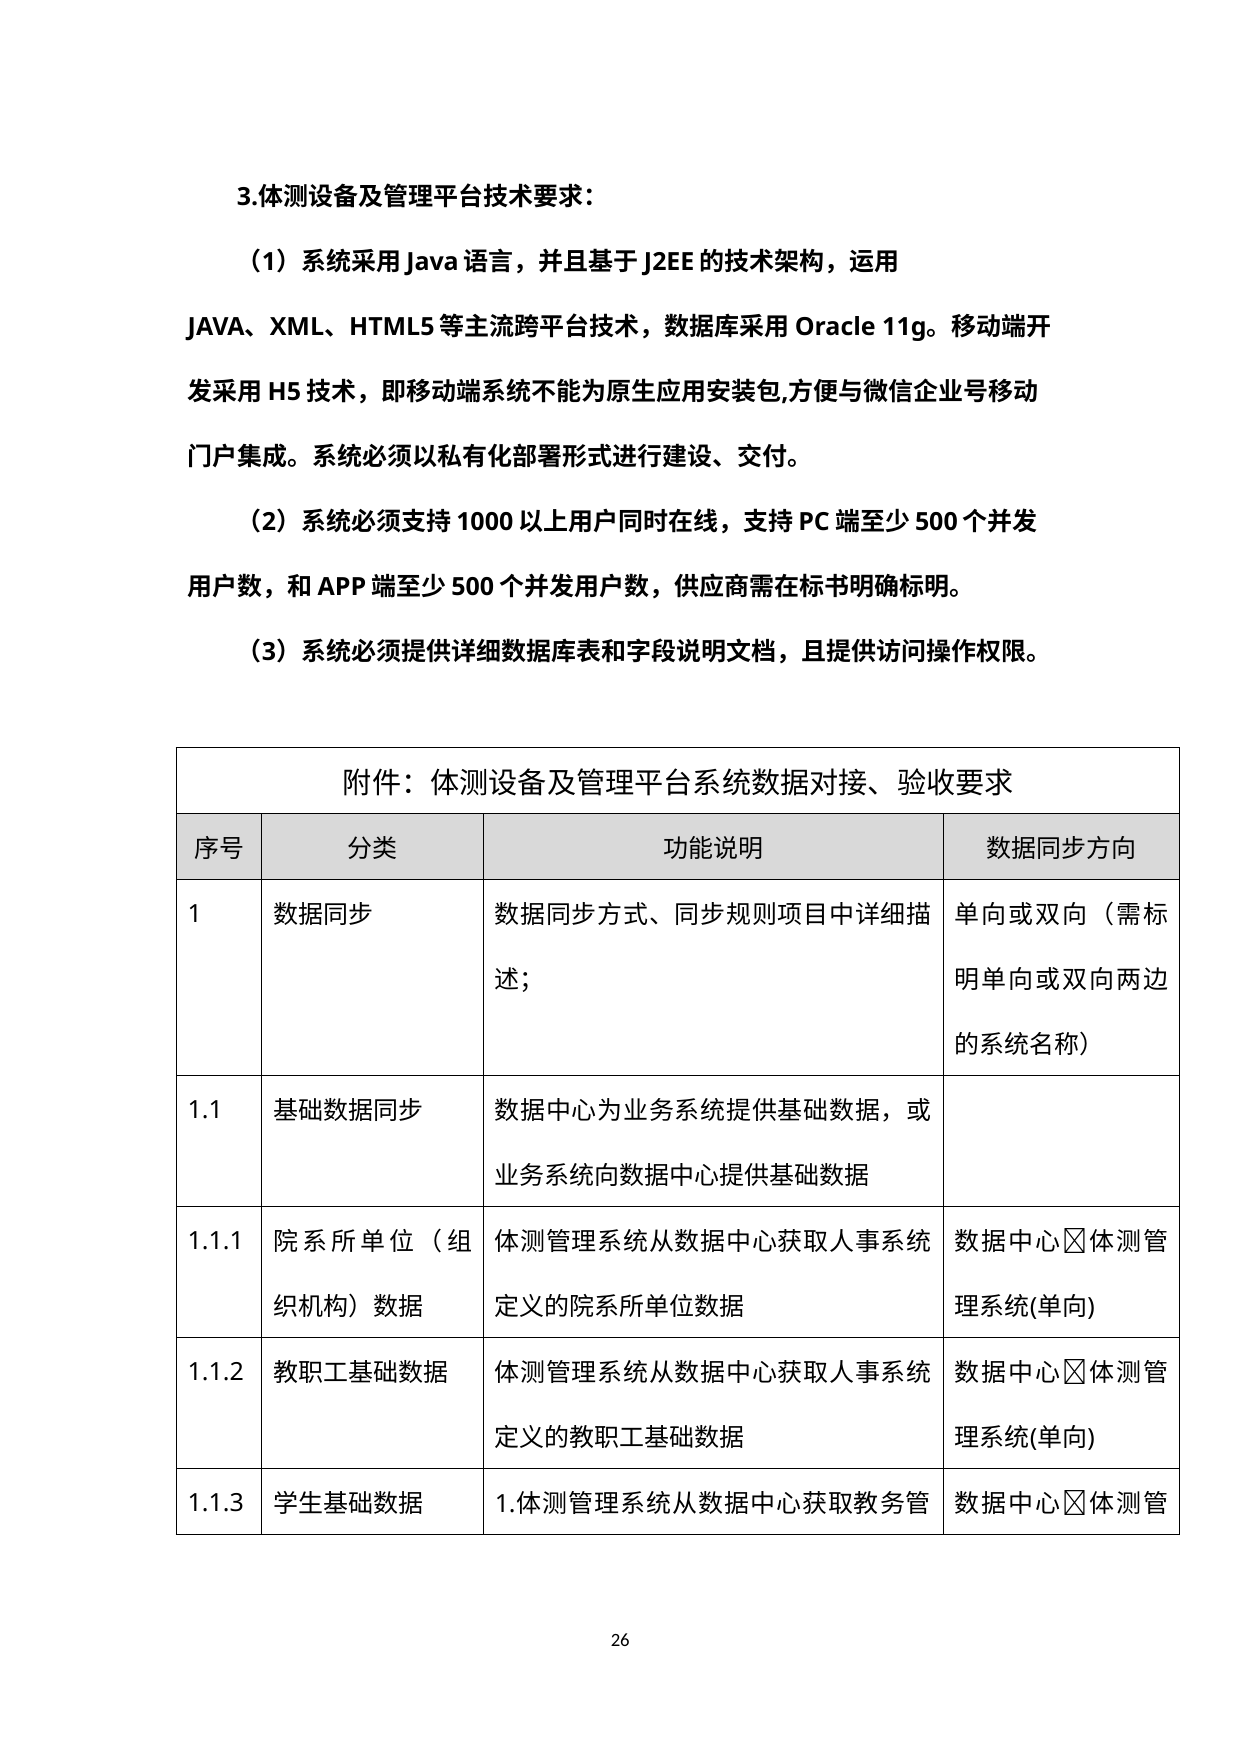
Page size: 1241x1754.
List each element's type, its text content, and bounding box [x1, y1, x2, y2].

table_cell 数据同步方式、同步规则项目中详细描述； [484, 880, 943, 1075]
table_cell 院系所单位（组织机构）数据 [262, 1207, 483, 1337]
table_cell 数据中心体测管理系统(单向) [944, 1207, 1179, 1337]
table_cell 体测管理系统从数据中心获取人事系统定义的院系所单位数据 [484, 1207, 943, 1337]
text （2）系统必须支持1000以上用户同时在线，支持PC端至少500个并发用户数，和APP端至少500个并发用户数，供应商需在标书明确标明。 [187, 487, 1053, 617]
text （3）系统必须提供详细数据库表和字段说明文档，且提供访问操作权限。 [187, 617, 1053, 682]
table_cell 学生基础数据 [262, 1469, 483, 1534]
table_cell 数据中心体测管理系统(单向) [944, 1338, 1179, 1468]
table_cell 体测管理系统从数据中心获取人事系统定义的教职工基础数据 [484, 1338, 943, 1468]
table_cell 1.1.2 [177, 1338, 261, 1468]
table_cell [944, 1076, 1179, 1206]
table_cell 数据同步 [262, 880, 483, 1075]
table_cell 数据中心体测管理系统(单向) [944, 1469, 1179, 1534]
table_cell 序号 [177, 814, 261, 879]
table_cell 数据中心为业务系统提供基础数据，或业务系统向数据中心提供基础数据 [484, 1076, 943, 1206]
table_cell 基础数据同步 [262, 1076, 483, 1206]
text 3.体测设备及管理平台技术要求： [187, 162, 1053, 227]
table_cell 1.1.1 [177, 1207, 261, 1337]
table_cell 功能说明 [484, 814, 943, 879]
table_cell 教职工基础数据 [262, 1338, 483, 1468]
table_cell 1.1.3 [177, 1469, 261, 1534]
table_cell 单向或双向（需标明单向或双向两边的系统名称） [944, 880, 1179, 1075]
table_header 附件：体测设备及管理平台系统数据对接、验收要求 [177, 748, 1179, 813]
table_cell 数据同步方向 [944, 814, 1179, 879]
table_cell 1.1 [177, 1076, 261, 1206]
table_cell 1 [177, 880, 261, 1075]
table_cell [484, 1469, 943, 1534]
text （1）系统采用Java语言，并且基于J2EE的技术架构，运用JAVA、XML、HTML5等主流跨平台技术，数据库采用Oracle 11g。移动端开发采用H5技术，即移动端系统不能为原生应用安装包,方便与微信企业号移动门户集成。系统必须以私有化部署形式进行建设、交付。 [187, 227, 1053, 487]
table_cell 分类 [262, 814, 483, 879]
